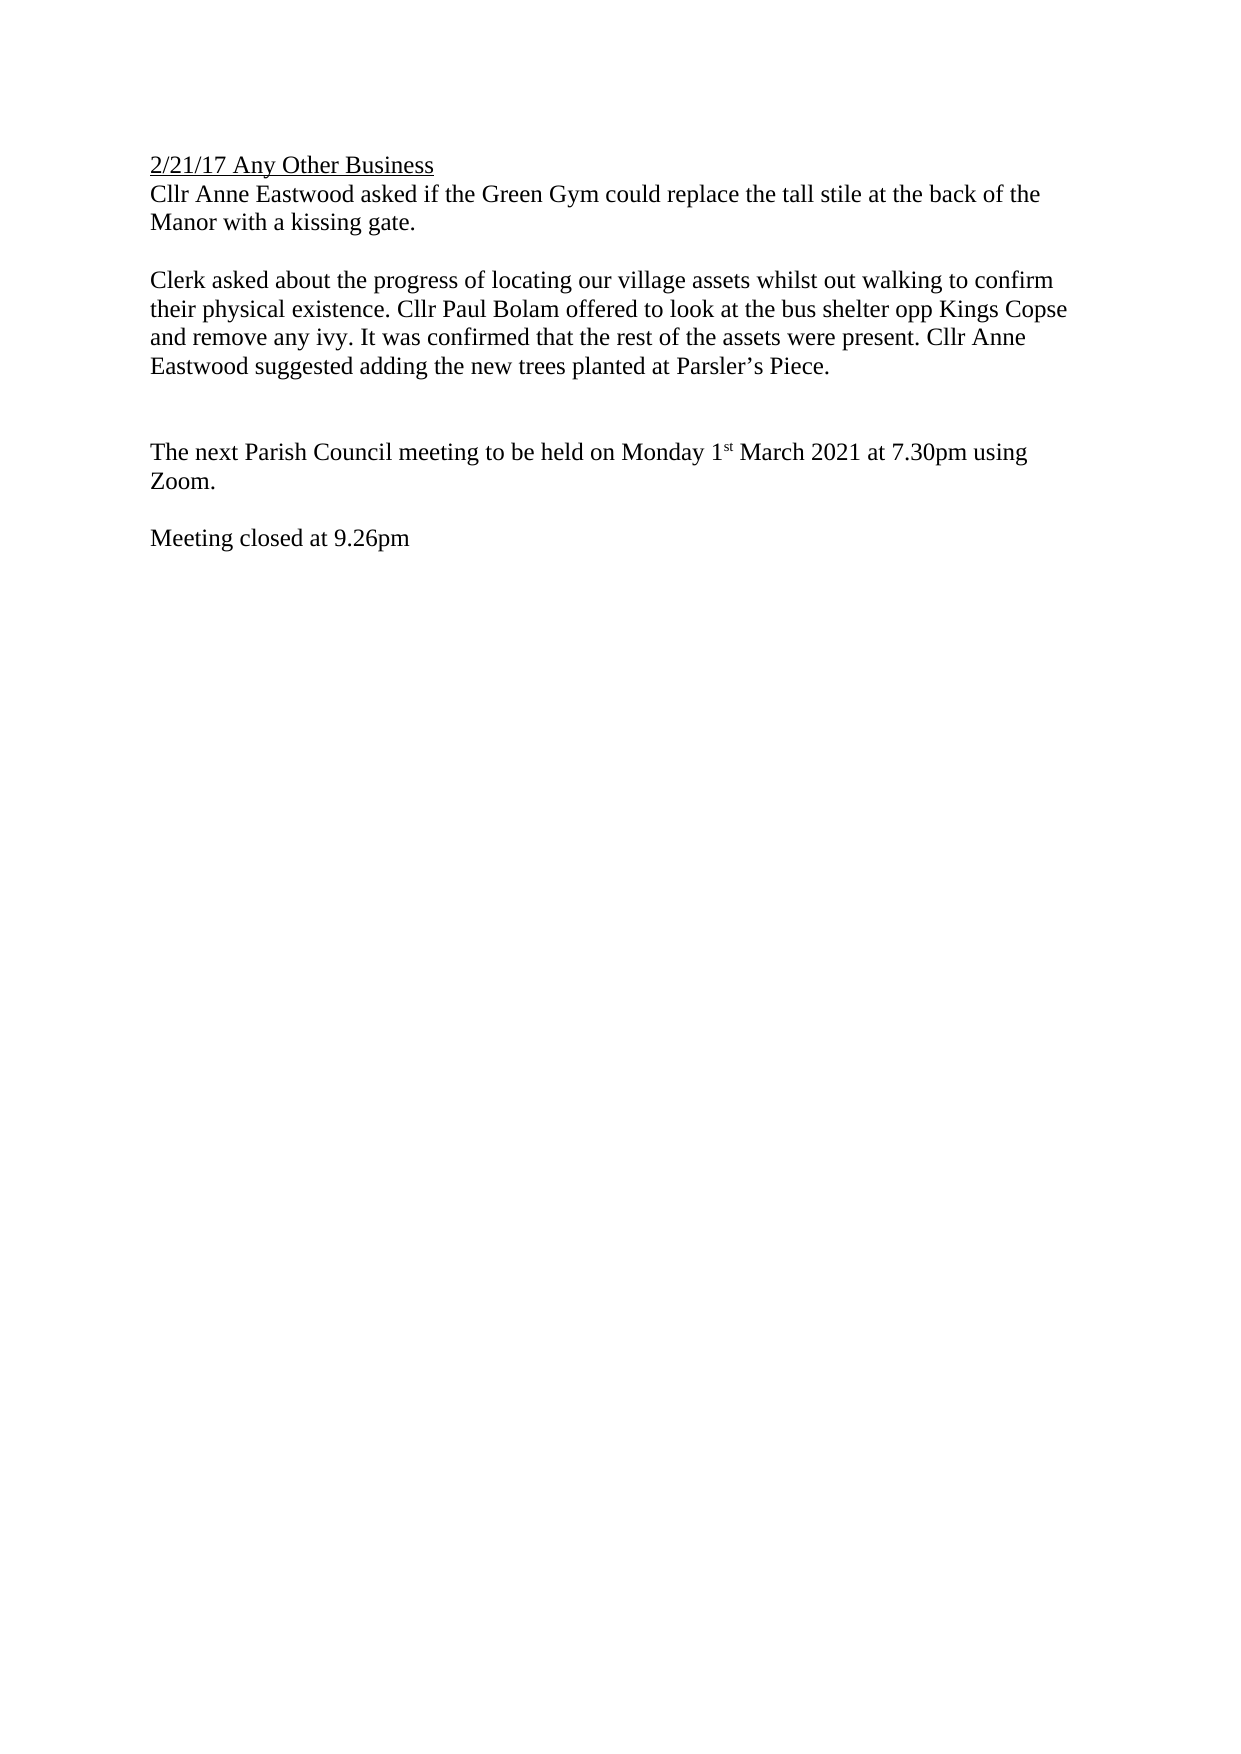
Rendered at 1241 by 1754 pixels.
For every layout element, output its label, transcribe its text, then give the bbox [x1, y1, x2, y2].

text Cllr Anne Eastwood asked if the Green Gym could replace the tall stile at the back of the Manor with a kissing gate. [150, 179, 1090, 236]
text Meeting closed at 9.26pm [150, 523, 1090, 552]
text The next Parish Council meeting to be held on Monday 1st March 2021 at 7.30pm using Zoom. [150, 437, 1090, 495]
text Clerk asked about the progress of locating our village assets whilst out walking to confirm their physical existence. Cllr Paul Bolam offered to look at the bus shelter opp Kings Copse and remove any ivy. It was confirmed that the rest of the assets were present. Cllr Anne Eastwood suggested adding the new trees planted at Parsler’s Piece. [150, 265, 1090, 380]
text 2/21/17 Any Other Business [150, 150, 1090, 179]
